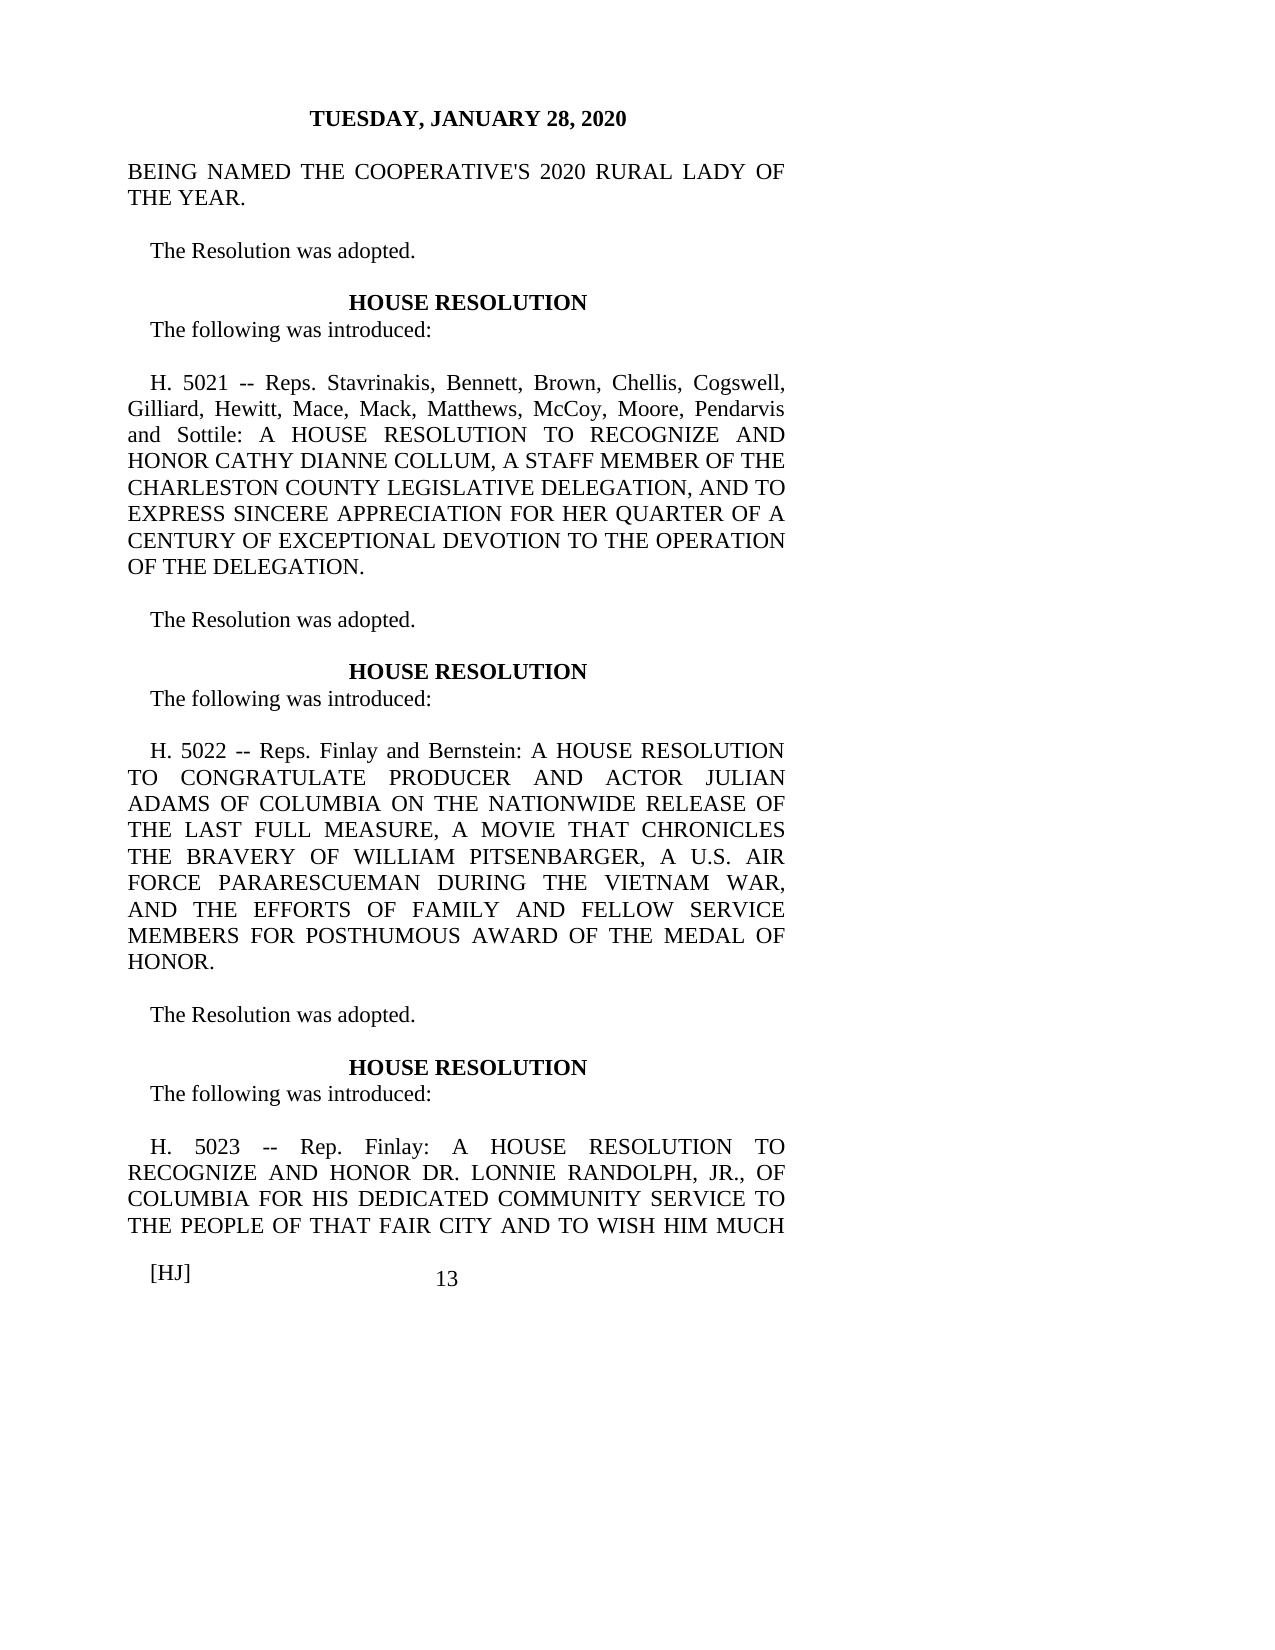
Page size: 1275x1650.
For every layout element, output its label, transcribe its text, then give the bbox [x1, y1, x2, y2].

text H. 5021 -- Reps. Stavrinakis, Bennett, Brown, Chellis, Cogswell, Gilliard, Hewitt, Mace, Mack, Matthews, McCoy, Moore, Pendarvis and Sottile: A HOUSE RESOLUTION TO RECOGNIZE AND HONOR CATHY DIANNE COLLUM, A STAFF MEMBER OF THE CHARLESTON COUNTY LEGISLATIVE DELEGATION, AND TO EXPRESS SINCERE APPRECIATION FOR HER QUARTER OF A CENTURY OF EXCEPTIONAL DEVOTION TO THE OPERATION OF THE DELEGATION. [127, 368, 786, 579]
text HOUSE RESOLUTION [127, 1054, 786, 1080]
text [127, 158, 786, 210]
text The Resolution was adopted. [127, 606, 786, 632]
text HOUSE RESOLUTION [127, 289, 786, 316]
text The Resolution was adopted. [127, 1001, 786, 1027]
text The following was introduced: [127, 685, 786, 711]
text HOUSE RESOLUTION [127, 658, 786, 685]
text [127, 1133, 786, 1238]
text The following was introduced: [127, 1080, 786, 1106]
text The Resolution was adopted. [127, 237, 786, 263]
text The following was introduced: [127, 316, 786, 342]
text H. 5022 -- Reps. Finlay and Bernstein: A HOUSE RESOLUTION TO CONGRATULATE PRODUCER AND ACTOR JULIAN ADAMS OF COLUMBIA ON THE NATIONWIDE RELEASE OF THE LAST FULL MEASURE, A MOVIE THAT CHRONICLES THE BRAVERY OF WILLIAM PITSENBARGER, A U.S. AIR FORCE PARARESCUEMAN DURING THE VIETNAM WAR, AND THE EFFORTS OF FAMILY AND FELLOW SERVICE MEMBERS FOR POSTHUMOUS AWARD OF THE MEDAL OF HONOR. [127, 737, 786, 975]
